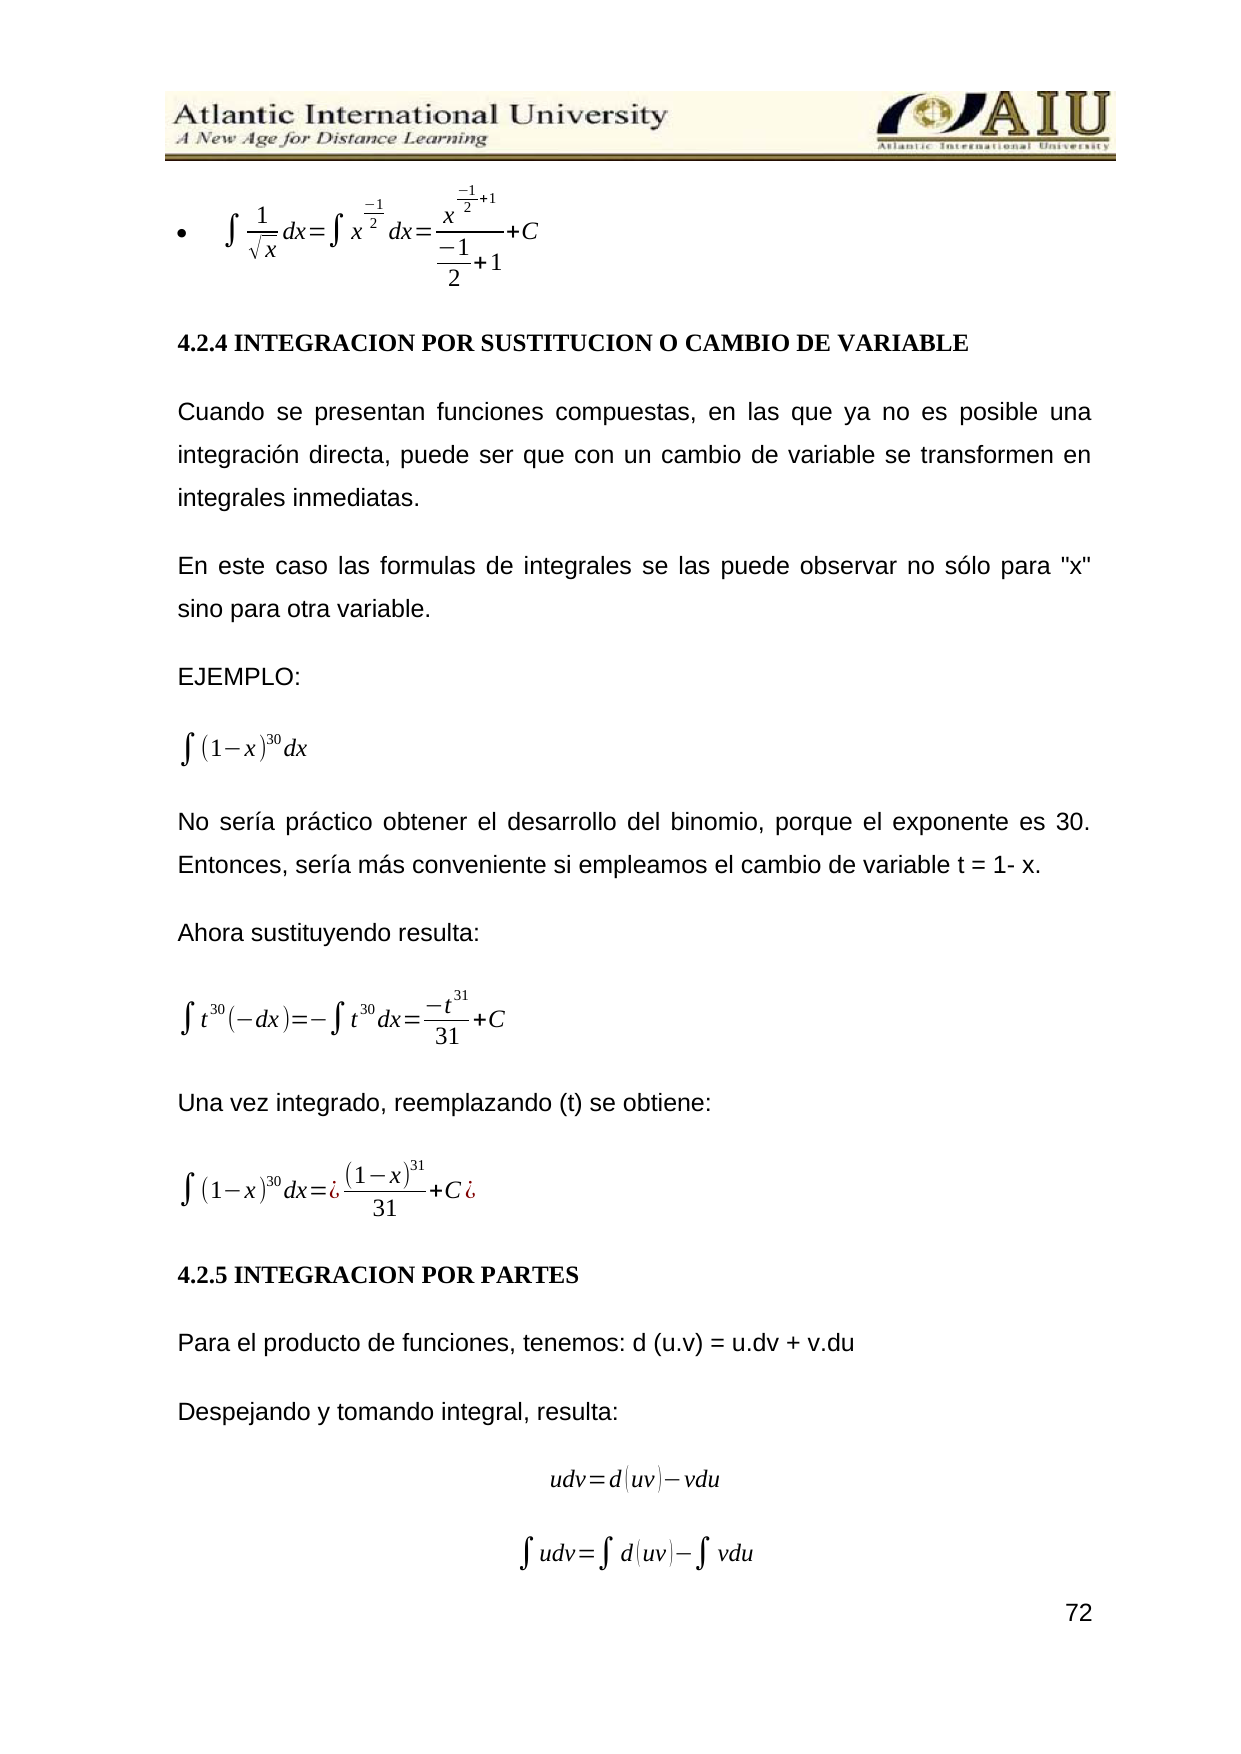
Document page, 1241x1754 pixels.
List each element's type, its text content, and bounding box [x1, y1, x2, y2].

text En este caso las formulas de integrales se las puede observar no sólo para "x" sino para otra variable. [177, 551, 1092, 623]
text EJEMPLO: [177, 662, 1092, 691]
text INTEGRACION POR PARTES [177, 1260, 1092, 1289]
text INTEGRACION POR SUSTITUCION O CAMBIO DE VARIABLE [177, 328, 1092, 357]
text Una vez integrado, reemplazando (t) se obtiene: [177, 1088, 1092, 1117]
text Despejando y tomando integral, resulta: [177, 1396, 1092, 1425]
text No sería práctico obtener el desarrollo del binomio, porque el exponente es 30. Entonces, sería más conveniente si empleamos el cambio de variable t = 1- x. [177, 807, 1092, 879]
picture [150, 82, 1129, 166]
text Para el producto de funciones, tenemos: d (u.v) = u.dv + v.du [177, 1328, 1092, 1357]
text Ahora sustituyendo resulta: [177, 918, 1092, 947]
text Cuando se presentan funciones compuestas, en las que ya no es posible una integración directa, puede ser que con un cambio de variable se transformen en integrales inmediatas. [177, 396, 1092, 511]
